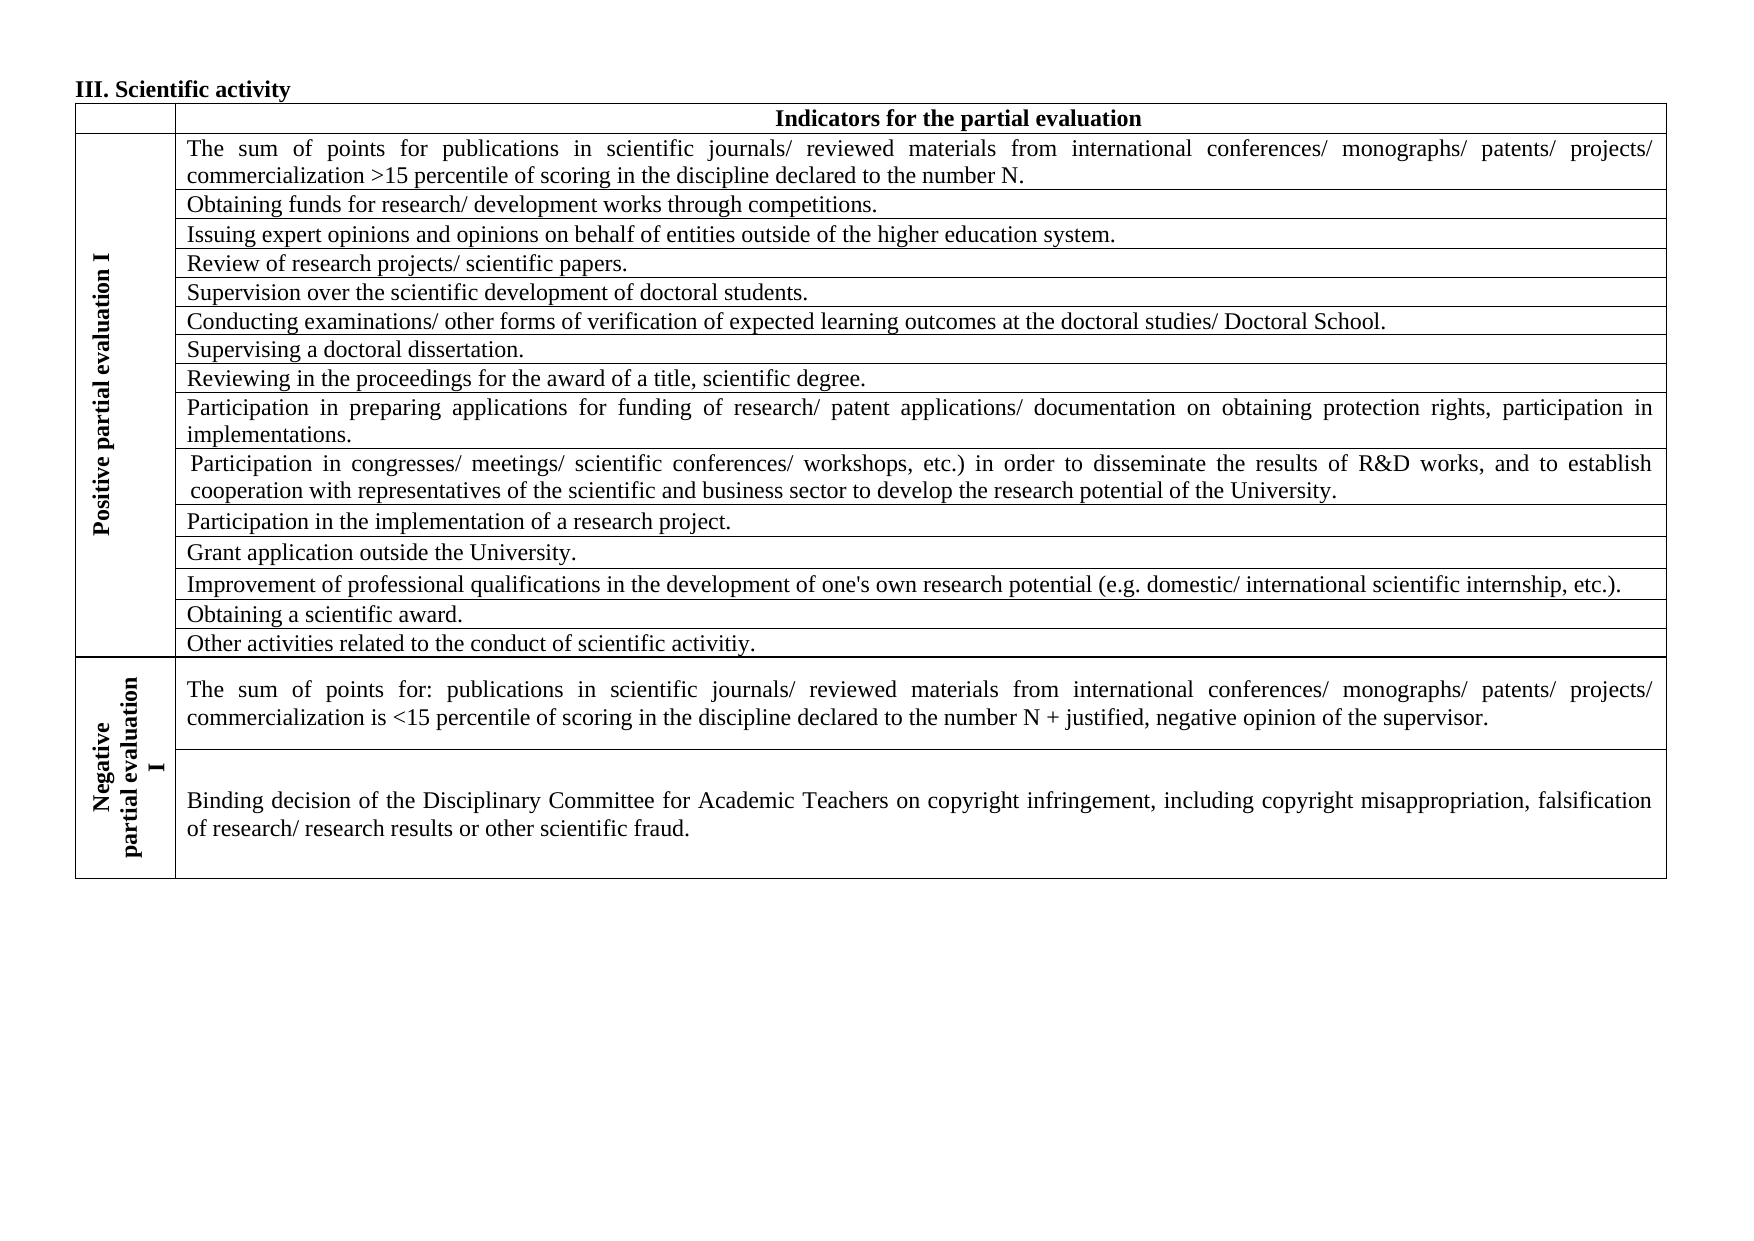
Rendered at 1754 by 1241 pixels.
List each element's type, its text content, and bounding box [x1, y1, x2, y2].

table_cell Improvement of professional qualifications in the development of one's own research potential (e.g. domestic/ international scientific internship, etc.). [176, 569, 1666, 599]
table_cell Obtaining funds for research/ development works through competitions. [176, 190, 1666, 218]
table_cell Participation in the implementation of a research project. [176, 505, 1666, 536]
table_cell Other activities related to the conduct of scientific activitiy. [176, 629, 1666, 656]
table_cell Supervising a doctoral dissertation. [176, 335, 1666, 363]
table_cell Reviewing in the proceedings for the award of a title, scientific degree. [176, 364, 1666, 392]
table_cell Participation in preparing applications for funding of research/ patent applications/ documentation on obtaining protection rights, participation in implementations. [176, 393, 1666, 448]
table_header [76, 104, 175, 132]
table_cell Participation in congresses/ meetings/ scientific conferences/ workshops, etc.) in order to disseminate the results of R&D works, and to establish cooperation with representatives of the scientific and business sector to develop the research potential of the University. [176, 449, 1666, 504]
table_cell Review of research projects/ scientific papers. [176, 249, 1666, 277]
table_cell The sum of points for publications in scientific journals/ reviewed materials from international conferences/ monographs/ patents/ projects/ commercialization >15 percentile of scoring in the discipline declared to the number N. [176, 134, 1666, 189]
table_cell Grant application outside the University. [176, 537, 1666, 567]
table_cell Supervision over the scientific development of doctoral students. [176, 278, 1666, 306]
table_cell Issuing expert opinions and opinions on behalf of entities outside of the higher education system. [176, 219, 1666, 248]
table_cell Obtaining a scientific award. [176, 600, 1666, 628]
table_cell Negative partial evaluation I [76, 658, 175, 878]
table_cell Binding decision of the Disciplinary Committee for Academic Teachers on copyright infringement, including copyright misappropriation, falsification of research/ research results or other scientific fraud. [176, 750, 1666, 878]
text III. Scientific activity [75, 75, 1679, 103]
table_header Indicators for the partial evaluation [176, 104, 1666, 132]
table_cell Positive partial evaluation I [76, 134, 175, 656]
table_cell The sum of points for: publications in scientific journals/ reviewed materials from international conferences/ monographs/ patents/ projects/ commercialization is <15 percentile of scoring in the discipline declared to the number N + justified, negative opinion of the supervisor. [176, 658, 1666, 748]
table_cell Conducting examinations/ other forms of verification of expected learning outcomes at the doctoral studies/ Doctoral School. [176, 307, 1666, 334]
